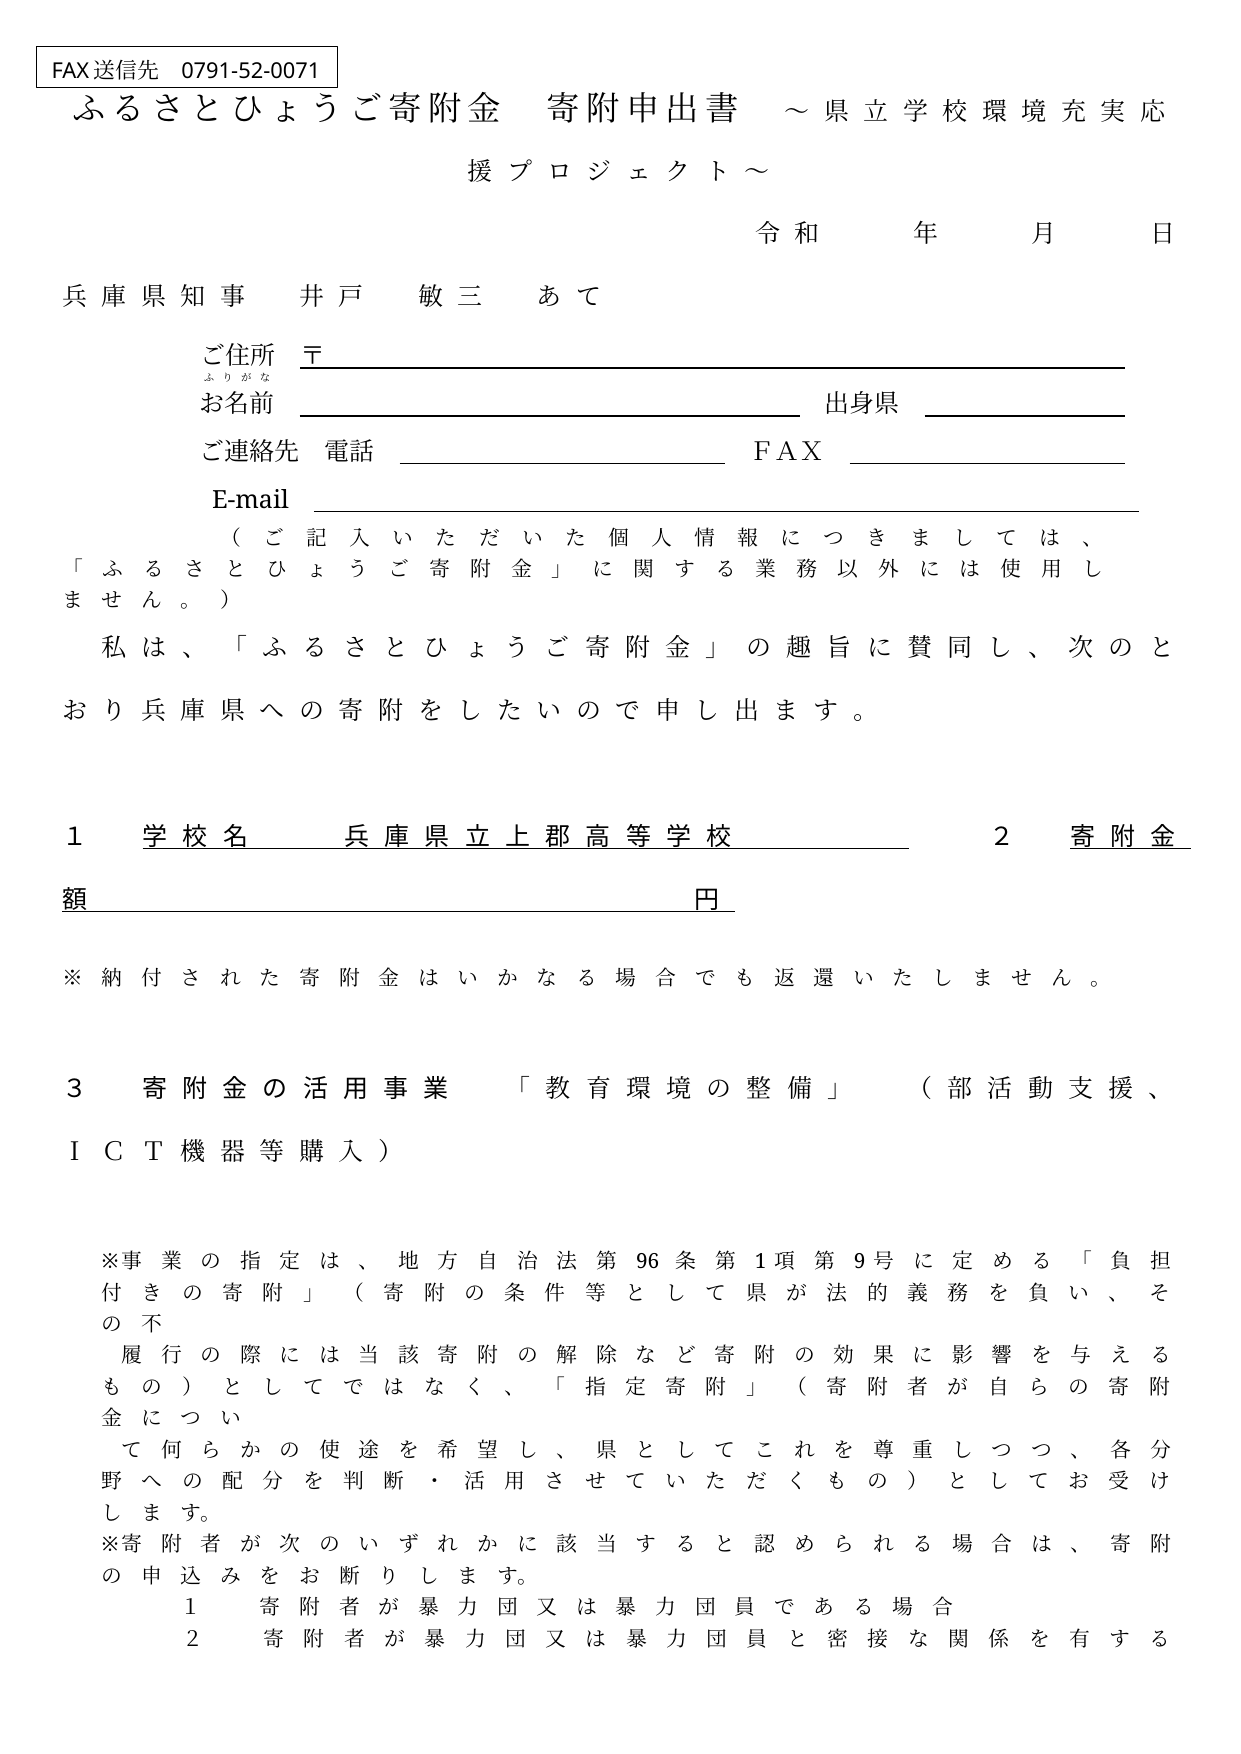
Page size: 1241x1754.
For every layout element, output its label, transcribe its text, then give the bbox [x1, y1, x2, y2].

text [62, 1621, 1190, 1653]
text ご住所 〒 [62, 326, 1190, 374]
text 兵庫県知事 井戸 敏三 あて [62, 263, 1190, 326]
text １ 寄附者が暴力団又は暴力団員である場合 [62, 1590, 1190, 1621]
text ※事業の指定は、地方自治法第96条第1項第9号に定める「負担付きの寄附」（寄附の条件等として県が法的義務を負い、その不 [82, 1244, 1190, 1338]
text て何らかの使途を希望し、県としてこれを尊重しつつ、各分野への配分を判断・活用させていただくもの）としてお受けします。 [82, 1432, 1190, 1527]
text （ご記入いただいた個人情報につきましては、「ふるさとひょうご寄附金」に関する業務以外には使用しません。） [62, 520, 1123, 614]
text ３ 寄附金の活用事業 「教育環境の整備」 （部活動支援、ＩＣＴ機器等購入） [62, 1055, 1190, 1181]
text 令和 年 月 日 [62, 201, 1190, 263]
text ふるさとひょうご寄附金 寄附申出書 ～県立学校環境充実応援プロジェクト～ [62, 75, 1190, 201]
text ご連絡先 電話 ＦＡＸ [62, 422, 1190, 470]
text E-mail [62, 470, 1190, 518]
text 出身県 [62, 374, 1190, 422]
text ※納付された寄附金はいかなる場合でも返還いたしません。 [62, 929, 1190, 992]
text １ 学校名 兵庫県立上郡高等学校 ２ 寄附金額 円 [62, 803, 1190, 929]
text 履行の際には当該寄附の解除など寄附の効果に影響を与えるもの）としてではなく、「指定寄附」（寄附者が自らの寄附金につい [82, 1338, 1190, 1432]
text 私は、「ふるさとひょうご寄附金」の趣旨に賛同し、次のとおり兵庫県への寄附をしたいので申し出ます。 [62, 614, 1190, 740]
text ※寄附者が次のいずれかに該当すると認められる場合は、寄附の申込みをお断りします。 [82, 1527, 1190, 1590]
